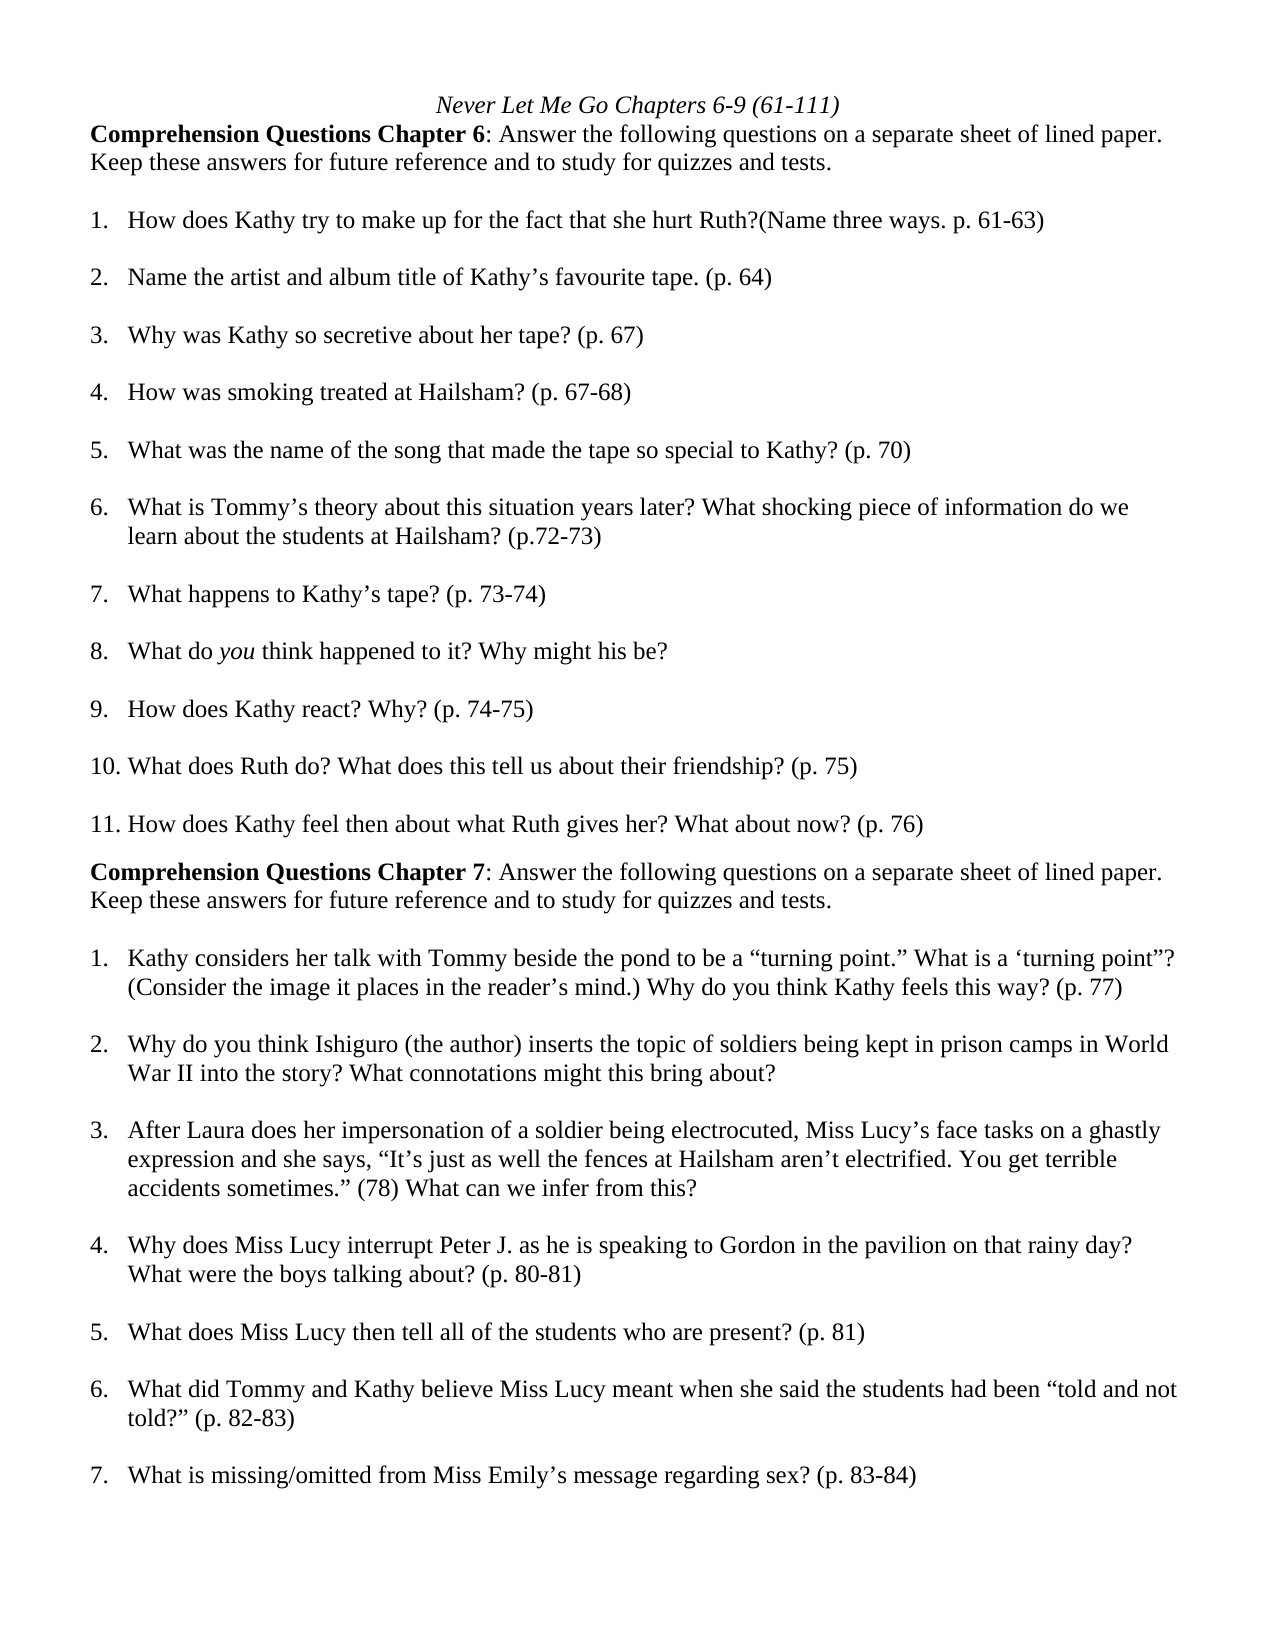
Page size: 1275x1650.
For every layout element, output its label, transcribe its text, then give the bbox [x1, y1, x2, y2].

list Name the artist and album title of Kathy’s favourite tape. (p. 64) [90, 262, 1185, 291]
list What is Tommy’s theory about this situation years later? What shocking piece of information do we learn about the students at Hailsham? (p.72-73) [90, 492, 1185, 550]
list Why was Kathy so secretive about her tape? (p. 67) [90, 320, 1185, 349]
list What is missing/omitted from Miss Emily’s message regarding sex? (p. 83-84) [90, 1460, 1185, 1489]
text Comprehension Questions Chapter 7: Answer the following questions on a separate sheet of lined paper. Keep these answers for future reference and to study for quizzes and tests. [90, 857, 1185, 914]
list How was smoking treated at Hailsham? (p. 67-68) [90, 377, 1185, 406]
list How does Kathy feel then about what Ruth gives her? What about now? (p. 76) [90, 809, 1185, 837]
list What do you think happened to it? Why might his be? [90, 636, 1185, 665]
list Why does Miss Lucy interrupt Peter J. as he is speaking to Gordon in the pavilion on that rainy day? What were the boys talking about? (p. 80-81) [90, 1230, 1185, 1288]
list Kathy considers her talk with Tommy beside the pond to be a “turning point.” What is a ‘turning point”? (Consider the image it places in the reader’s mind.) Why do you think Kathy feels this way? (p. 77) [90, 943, 1185, 1000]
list How does Kathy react? Why? (p. 74-75) [90, 694, 1185, 722]
list What does Ruth do? What does this tell us about their friendship? (p. 75) [90, 751, 1185, 780]
text Comprehension Questions Chapter 6: Answer the following questions on a separate sheet of lined paper. Keep these answers for future reference and to study for quizzes and tests. [90, 119, 1185, 176]
list What happens to Kathy’s tape? (p. 73-74) [90, 579, 1185, 607]
list After Laura does her impersonation of a soldier being electrocuted, Miss Lucy’s face tasks on a ghastly expression and she says, “It’s just as well the fences at Hailsham aren’t electrified. You get terrible accidents sometimes.” (78) What can we infer from this? [90, 1115, 1185, 1202]
list What did Tommy and Kathy believe Miss Lucy meant when she said the students had been “told and not told?” (p. 82-83) [90, 1374, 1185, 1432]
text Never Let Me Go Chapters 6-9 (61-111) [90, 90, 1185, 119]
list Why do you think Ishiguro (the author) inserts the topic of soldiers being kept in prison camps in World War II into the story? What connotations might this bring about? [90, 1029, 1185, 1087]
list How does Kathy try to make up for the fact that she hurt Ruth?(Name three ways. p. 61-63) [90, 205, 1185, 234]
list What does Miss Lucy then tell all of the students who are present? (p. 81) [90, 1317, 1185, 1345]
list What was the name of the song that made the tape so special to Kathy? (p. 70) [90, 435, 1185, 464]
